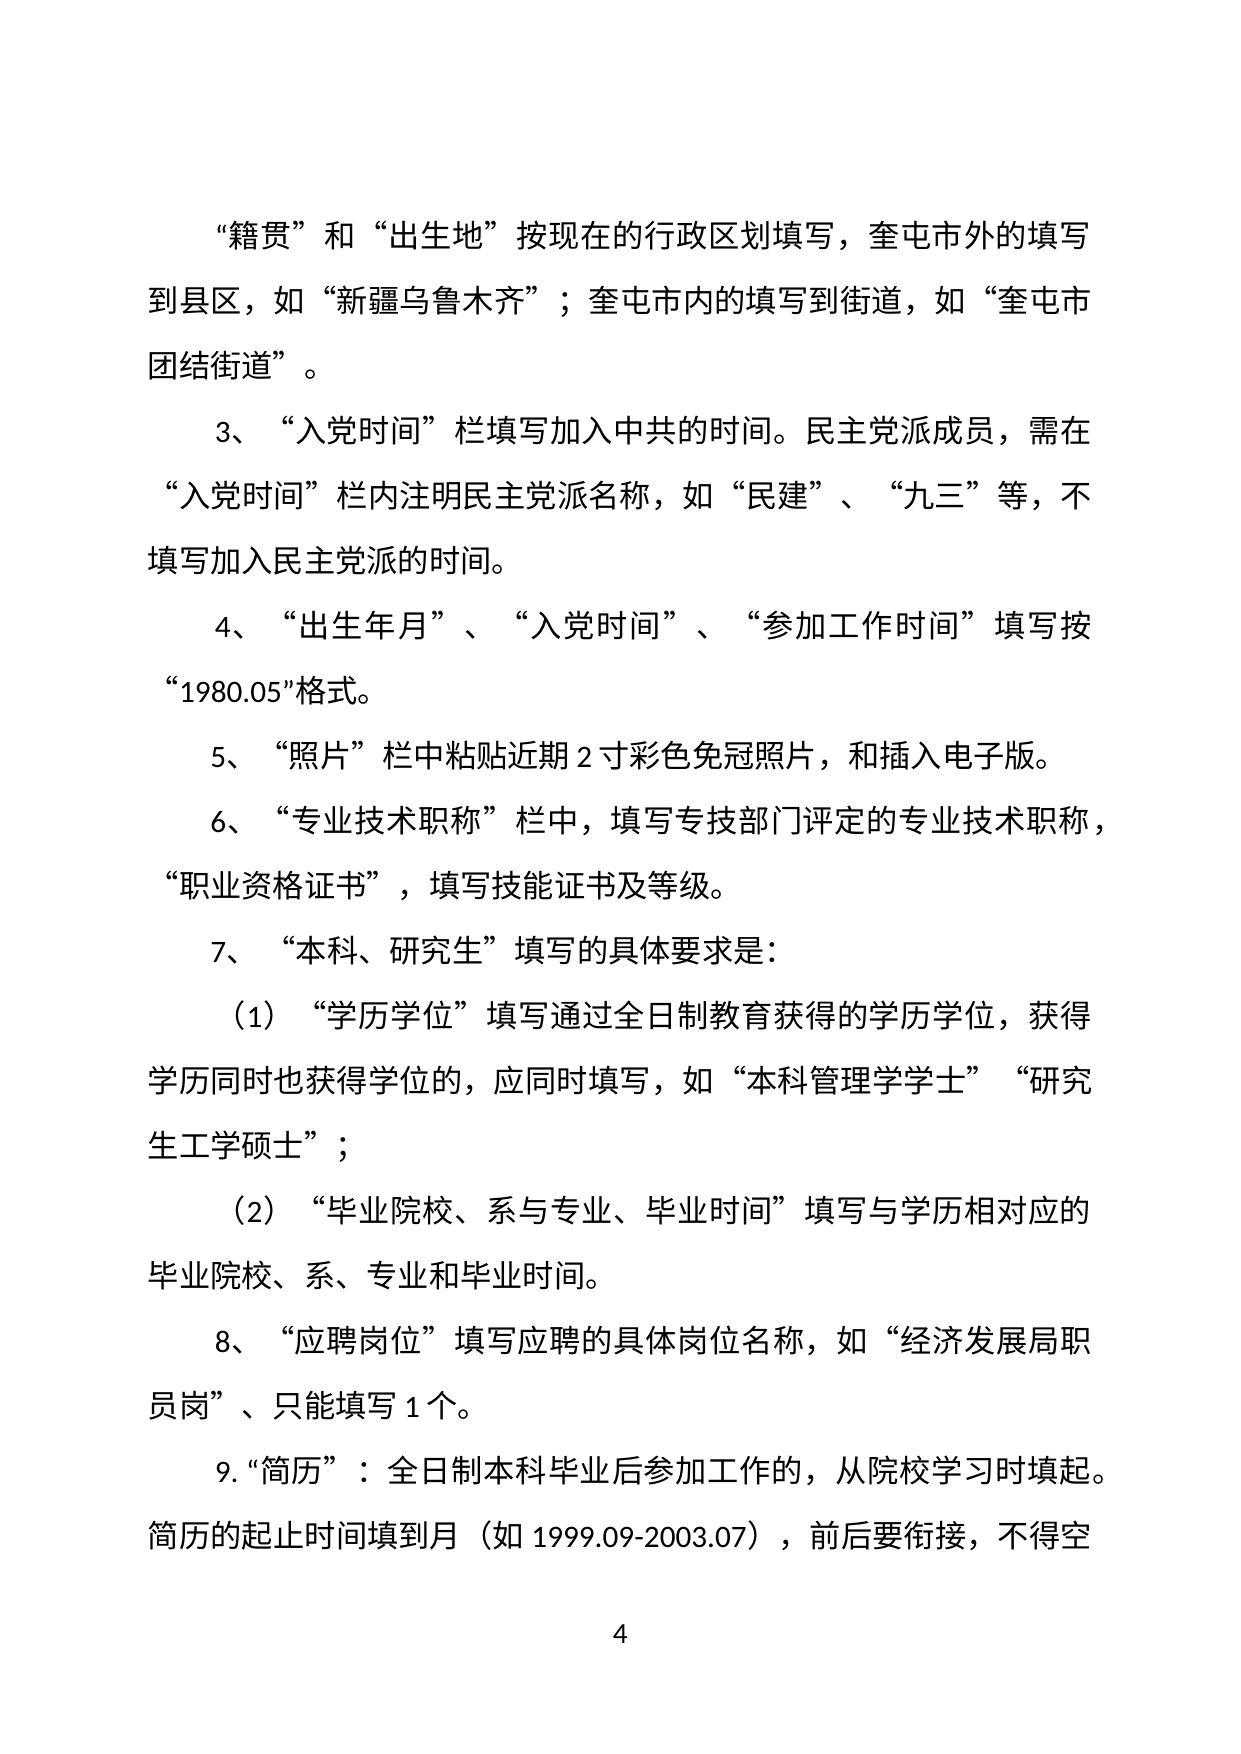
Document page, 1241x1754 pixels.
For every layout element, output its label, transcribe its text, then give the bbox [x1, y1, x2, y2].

text 4、“出生年月”、“入党时间”、“参加工作时间”填写按“1980.05”格式。 [148, 592, 1092, 722]
text 8、“应聘岗位”填写应聘的具体岗位名称，如“经济发展局职员岗”、只能填写1个。 [148, 1307, 1092, 1437]
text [148, 1437, 1092, 1567]
text “籍贯”和“出生地”按现在的行政区划填写，奎屯市外的填写到县区，如“新疆乌鲁木齐”；奎屯市内的填写到街道，如“奎屯市团结街道”。 [148, 202, 1092, 397]
text 5、“照片”栏中粘贴近期2寸彩色免冠照片，和插入电子版。 [148, 722, 1092, 787]
text （1）“学历学位”填写通过全日制教育获得的学历学位，获得学历同时也获得学位的，应同时填写，如“本科管理学学士”“研究生工学硕士”； [148, 982, 1092, 1177]
text 3、“入党时间”栏填写加入中共的时间。民主党派成员，需在“入党时间”栏内注明民主党派名称，如“民建”、“九三”等，不填写加入民主党派的时间。 [148, 397, 1092, 592]
text 6、“专业技术职称”栏中，填写专技部门评定的专业技术职称，“职业资格证书”，填写技能证书及等级。 [148, 787, 1092, 917]
text 7、 “本科、研究生”填写的具体要求是： [148, 917, 1092, 982]
text （2）“毕业院校、系与专业、毕业时间”填写与学历相对应的毕业院校、系、专业和毕业时间。 [148, 1177, 1092, 1307]
